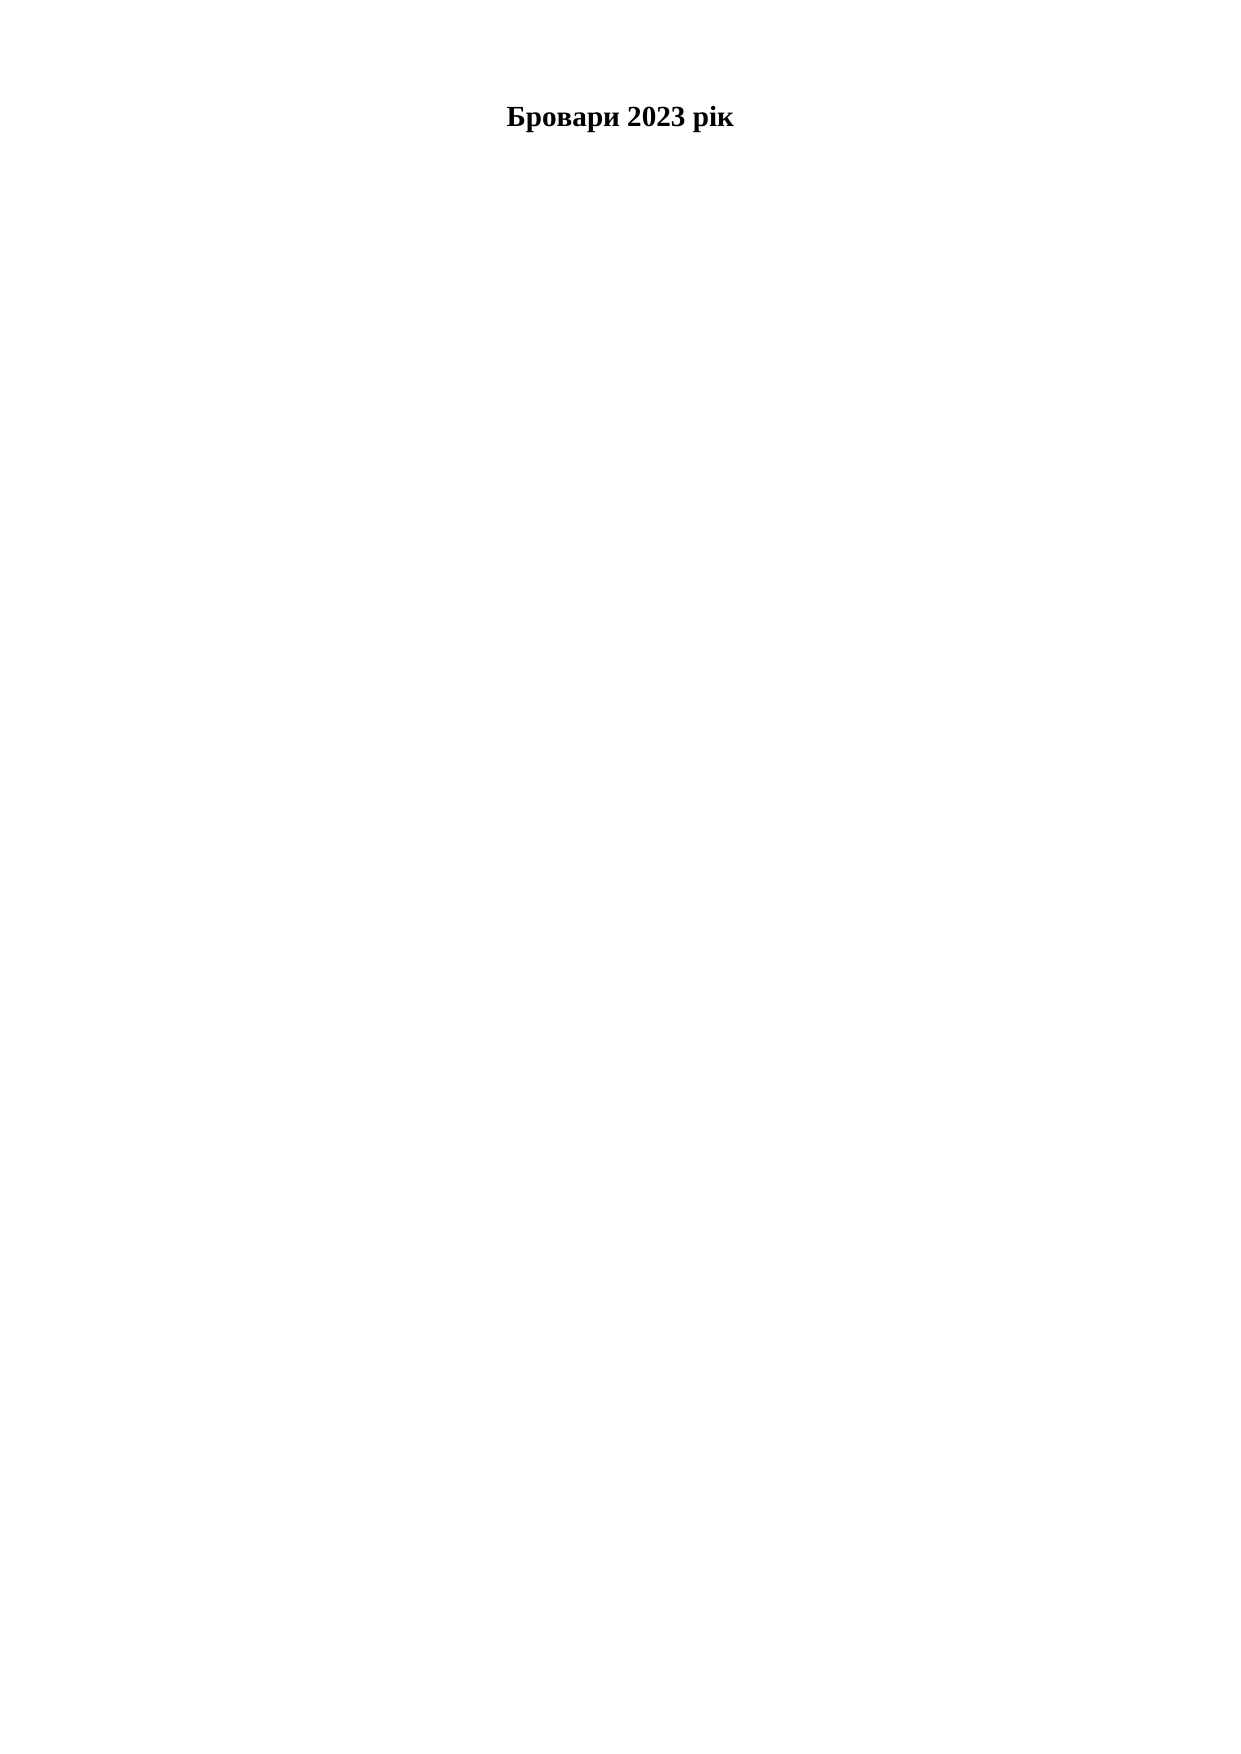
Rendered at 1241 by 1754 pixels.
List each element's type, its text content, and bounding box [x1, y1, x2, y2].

text Бровари 2023 рік [89, 99, 1152, 133]
